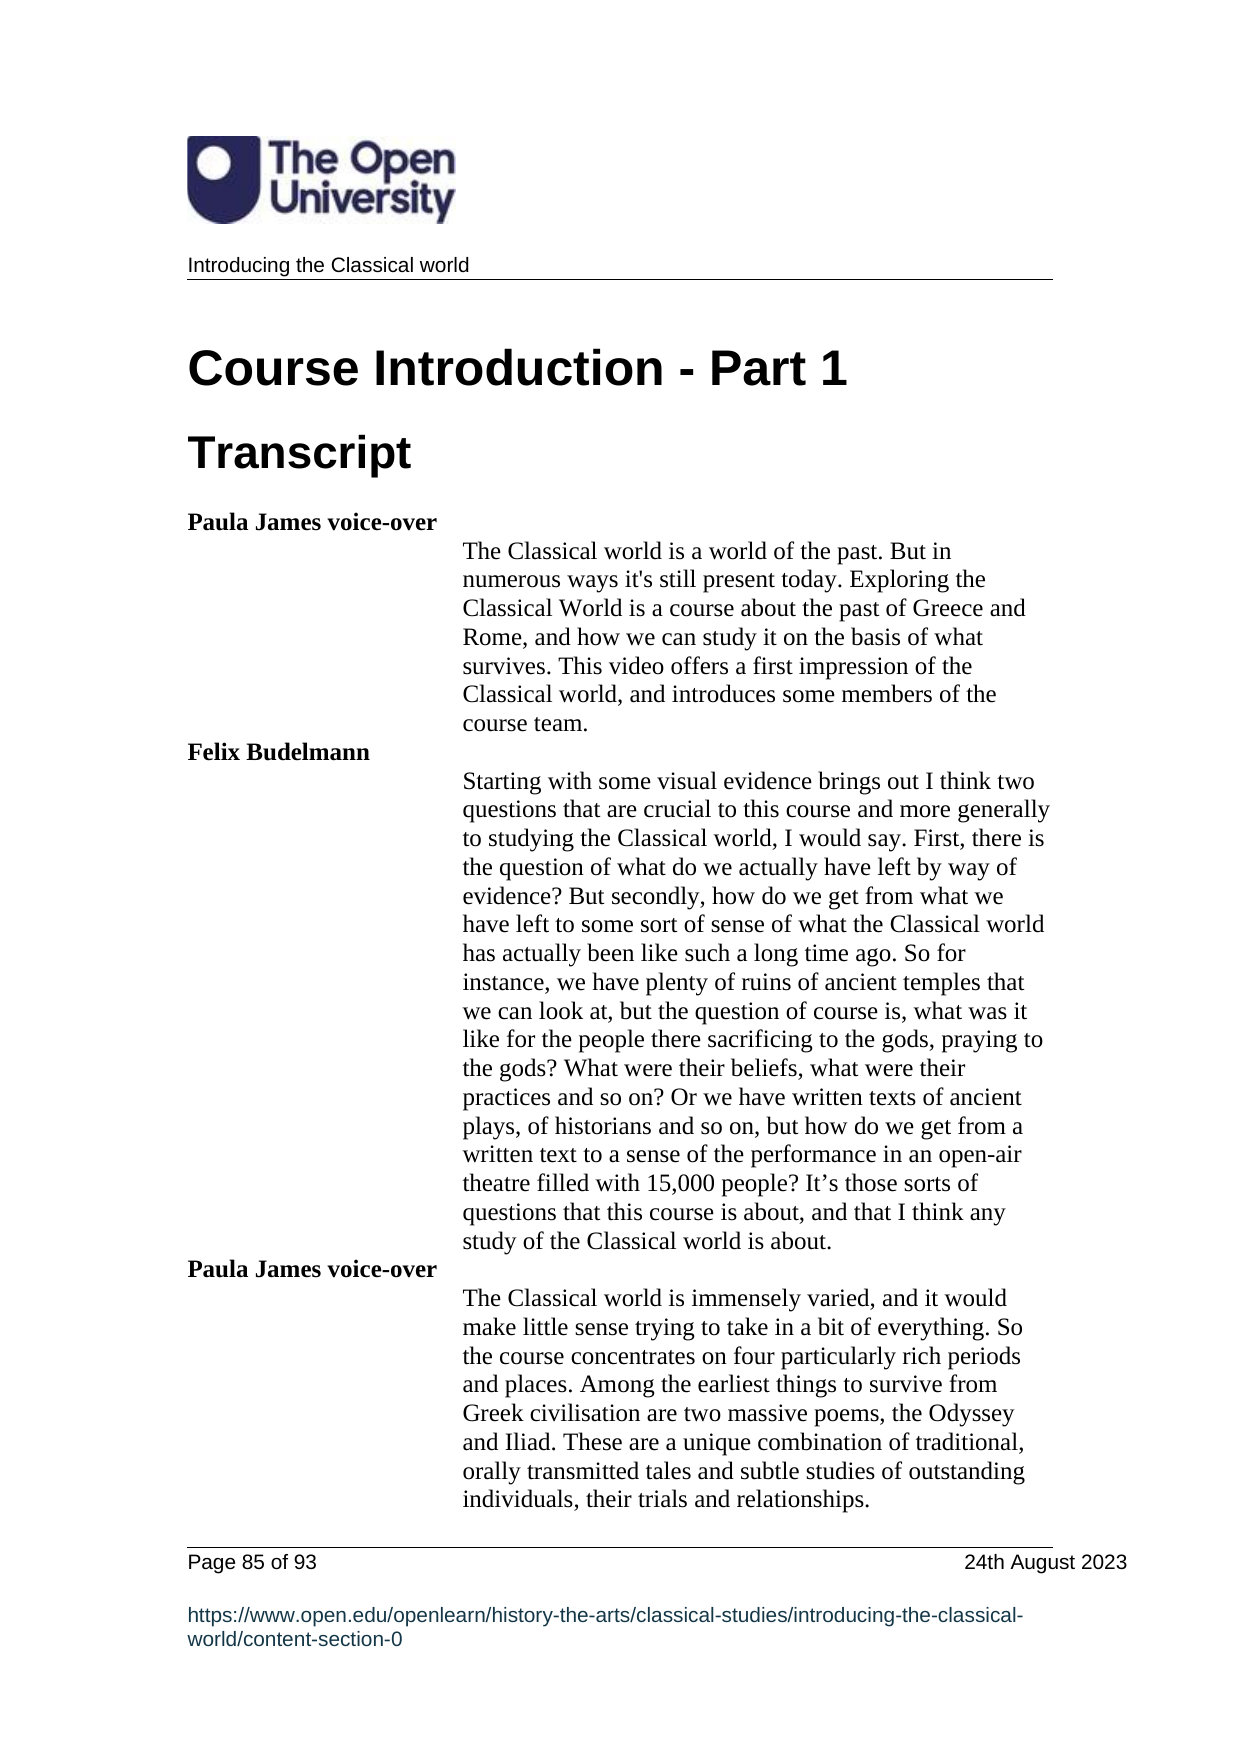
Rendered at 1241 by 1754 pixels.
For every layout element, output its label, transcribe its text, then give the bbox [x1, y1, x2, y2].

text Paula James voice-over [187, 1254, 1053, 1283]
subtitle Course Introduction - Part 1 [187, 338, 1053, 396]
text Starting with some visual evidence brings out I think two questions that are crucial to this course and more generally to studying the Classical world, I would say. First, there is the question of what do we actually have left by way of evidence? But secondly, how do we get from what we have left to some sort of sense of what the Classical world has actually been like such a long time ago. So for instance, we have plenty of ruins of ancient temples that we can look at, but the question of course is, what was it like for the people there sacrificing to the gods, praying to the gods? What were their beliefs, what were their practices and so on? Or we have written texts of ancient plays, of historians and so on, but how do we get from a written text to a sense of the performance in an open-air theatre filled with 15,000 people? It’s those sorts of questions that this course is about, and that I think any study of the Classical world is about. [462, 766, 1053, 1254]
text Felix Budelmann [187, 737, 1053, 766]
subtitle Transcript [187, 425, 1053, 478]
text The Classical world is a world of the past. But in numerous ways it's still present today. Exploring the Classical World is a course about the past of Greece and Rome, and how we can study it on the basis of what survives. This video offers a first impression of the Classical world, and introduces some members of the course team. [462, 536, 1053, 737]
picture [187, 136, 456, 224]
text The Classical world is immensely varied, and it would make little sense trying to take in a bit of everything. So the course concentrates on four particularly rich periods and places. Among the earliest things to survive from Greek civilisation are two massive poems, the Odyssey and Iliad. These are a unique combination of traditional, orally transmitted tales and subtle studies of outstanding individuals, their trials and relationships. [462, 1283, 1053, 1513]
text Paula James voice-over [187, 507, 1053, 536]
